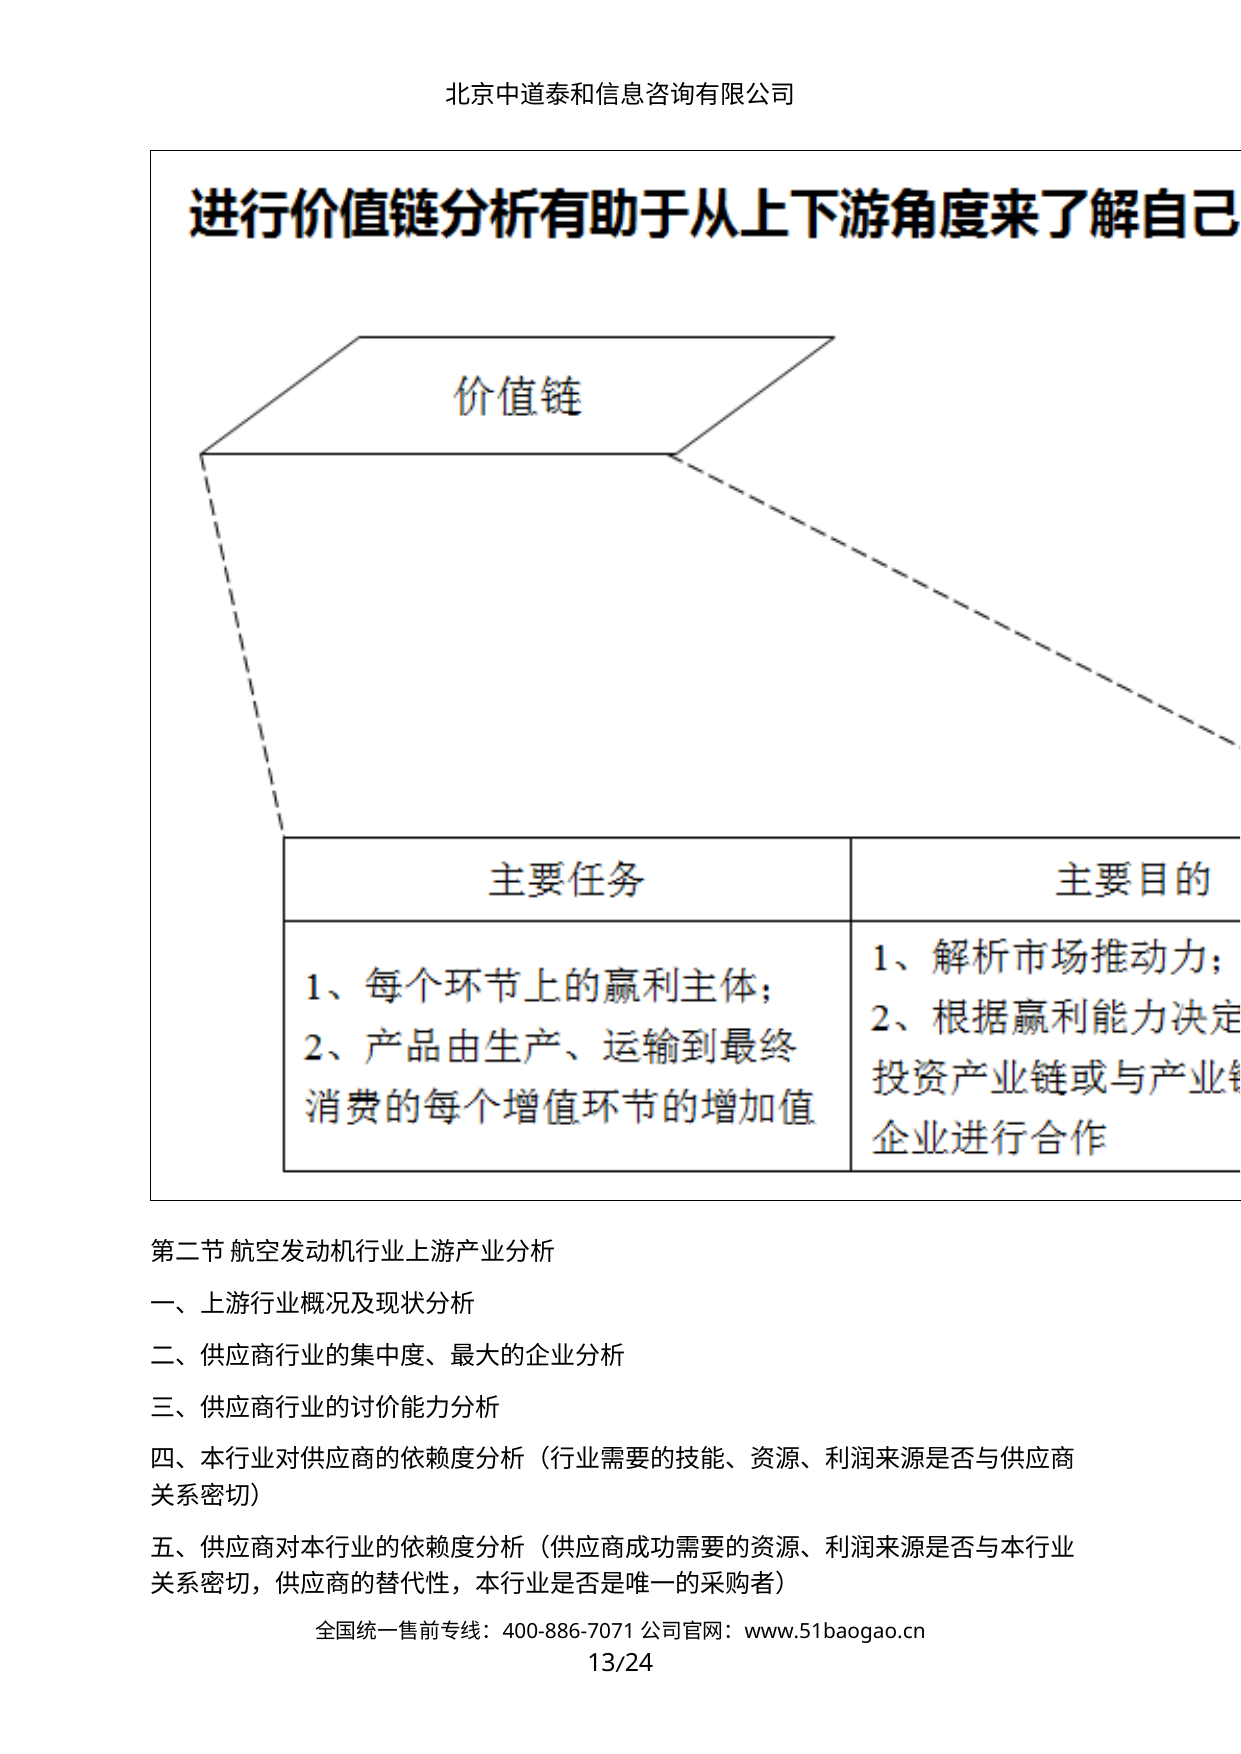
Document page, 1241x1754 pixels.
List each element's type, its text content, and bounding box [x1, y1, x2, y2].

text 四、本行业对供应商的依赖度分析（行业需要的技能、资源、利润来源是否与供应商关系密切） [150, 1439, 1090, 1511]
text 一、上游行业概况及现状分析 [150, 1283, 1090, 1319]
text 二、供应商行业的集中度、最大的企业分析 [150, 1335, 1090, 1371]
picture [151, 151, 1241, 1200]
text 三、供应商行业的讨价能力分析 [150, 1387, 1090, 1423]
text 五、供应商对本行业的依赖度分析（供应商成功需要的资源、利润来源是否与本行业关系密切，供应商的替代性，本行业是否是唯一的采购者） [150, 1527, 1090, 1599]
text 第二节 航空发动机行业上游产业分析 [150, 1231, 1090, 1268]
